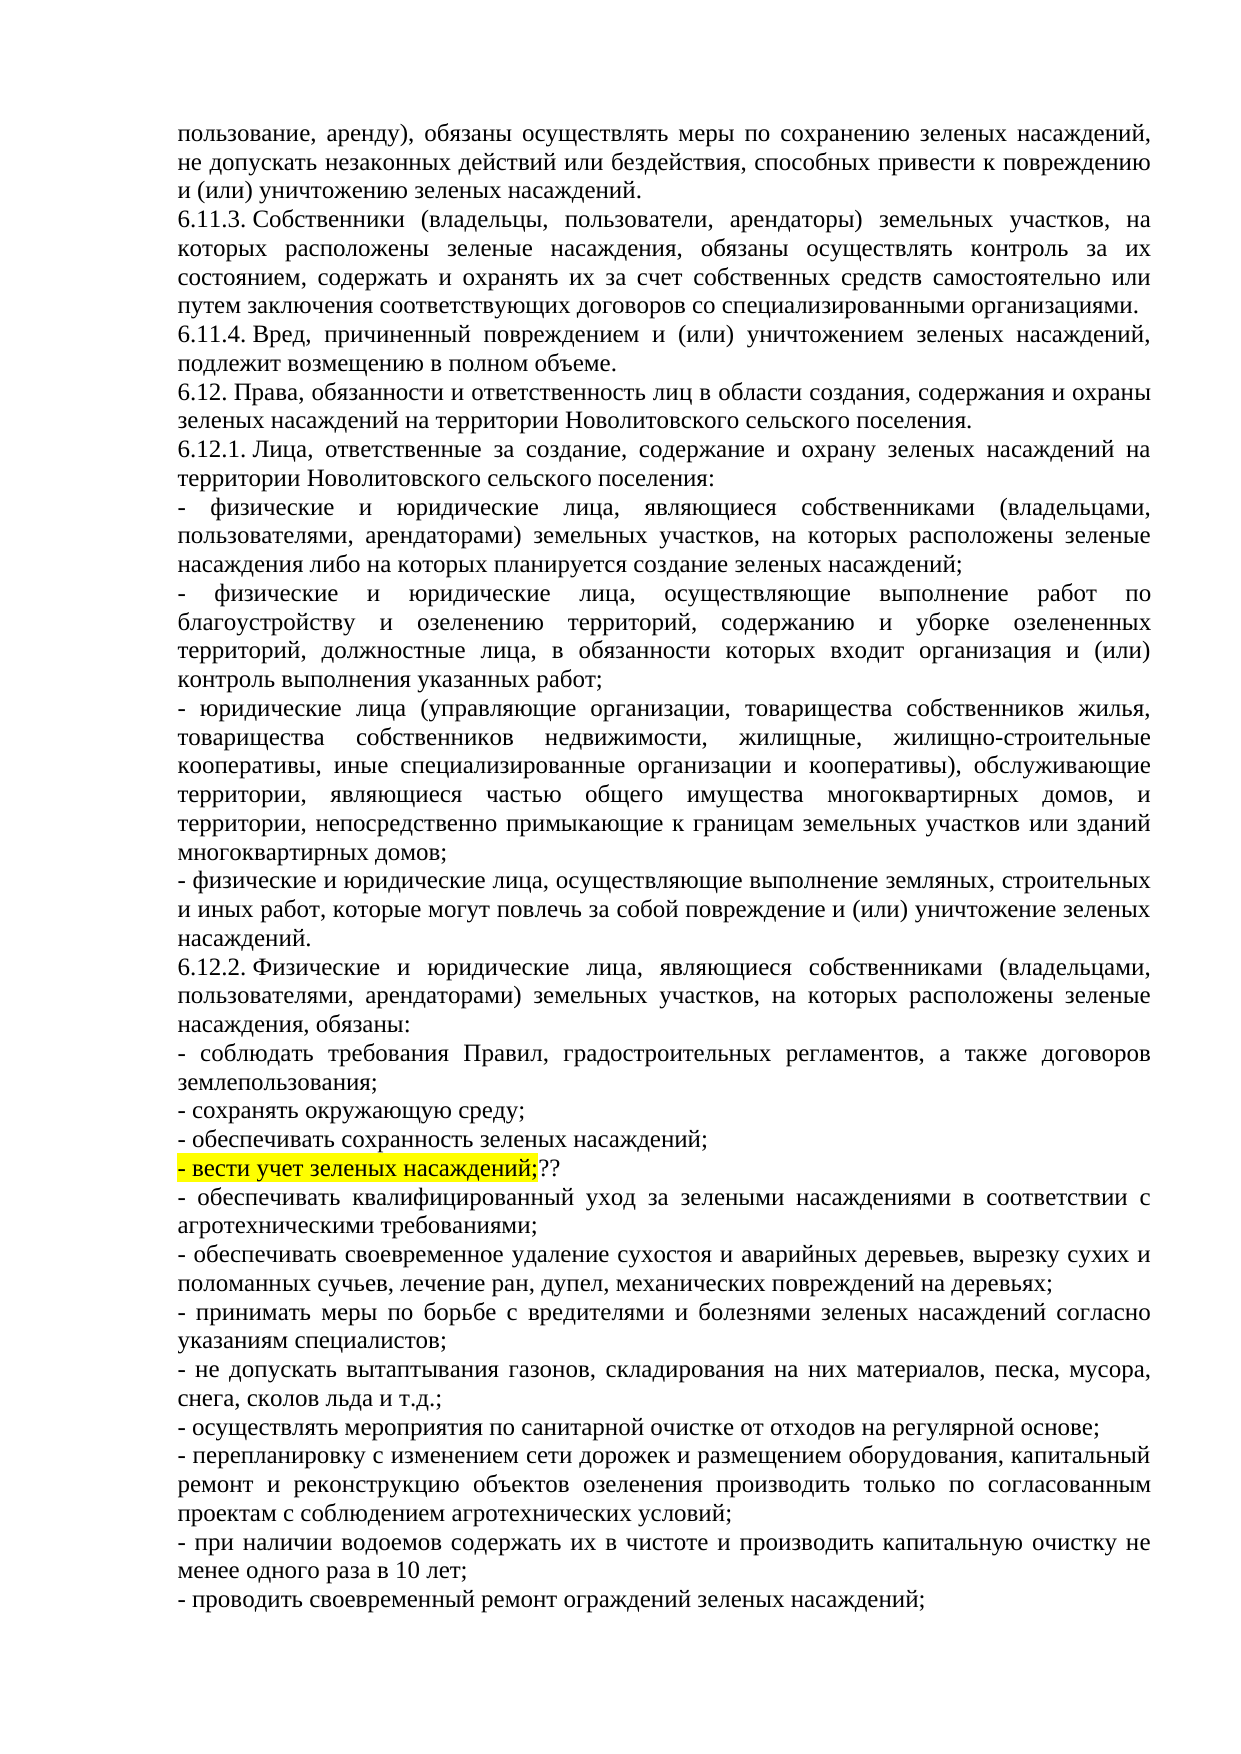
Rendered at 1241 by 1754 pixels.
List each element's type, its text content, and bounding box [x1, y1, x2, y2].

text - сохранять окружающую среду; [177, 1096, 1152, 1124]
text 6.12.2. Физические и юридические лица, являющиеся собственниками (владельцами, пользователями, арендаторами) земельных участков, на которых расположены зеленые насаждения, обязаны: [177, 952, 1152, 1038]
text - перепланировку с изменением сети дорожек и размещением оборудования, капитальный ремонт и реконструкцию объектов озеленения производить только по согласованным проектам с соблюдением агротехнических условий; [177, 1441, 1152, 1527]
text 6.12.1. Лица, ответственные за создание, содержание и охрану зеленых насаждений на территории Новолитовского сельского поселения: [177, 434, 1152, 492]
text - обеспечивать своевременное удаление сухостоя и аварийных деревьев, вырезку сухих и поломанных сучьев, лечение ран, дупел, механических повреждений на деревьях; [177, 1239, 1152, 1297]
text - не допускать вытаптывания газонов, складирования на них материалов, песка, мусора, снега, сколов льда и т.д.; [177, 1354, 1152, 1412]
text - обеспечивать квалифицированный уход за зелеными насаждениями в соответствии с агротехническими требованиями; [177, 1182, 1152, 1239]
text 6.11.3. Собственники (владельцы, пользователи, арендаторы) земельных участков, на которых расположены зеленые насаждения, обязаны осуществлять контроль за их состоянием, содержать и охранять их за счет собственных средств самостоятельно или путем заключения соответствующих договоров со специализированными организациями. [177, 204, 1152, 319]
text 6.11.4. Вред, причиненный повреждением и (или) уничтожением зеленых насаждений, подлежит возмещению в полном объеме. [177, 319, 1152, 377]
text - физические и юридические лица, осуществляющие выполнение земляных, строительных и иных работ, которые могут повлечь за собой повреждение и (или) уничтожение зеленых насаждений. [177, 866, 1152, 952]
text - обеспечивать сохранность зеленых насаждений; [177, 1124, 1152, 1153]
text 6.12. Права, обязанности и ответственность лиц в области создания, содержания и охраны зеленых насаждений на территории Новолитовского сельского поселения. [177, 377, 1152, 434]
text - физические и юридические лица, являющиеся собственниками (владельцами, пользователями, арендаторами) земельных участков, на которых расположены зеленые насаждения либо на которых планируется создание зеленых насаждений; [177, 492, 1152, 578]
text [177, 118, 1152, 204]
text - проводить своевременный ремонт ограждений зеленых насаждений; [177, 1584, 1152, 1613]
text - при наличии водоемов содержать их в чистоте и производить капитальную очистку не менее одного раза в 10 лет; [177, 1527, 1152, 1584]
text - юридические лица (управляющие организации, товарищества собственников жилья, товарищества собственников недвижимости, жилищные, жилищно-строительные кооперативы, иные специализированные организации и кооперативы), обслуживающие территории, являющиеся частью общего имущества многоквартирных домов, и территории, непосредственно примыкающие к границам земельных участков или зданий многоквартирных домов; [177, 693, 1152, 866]
text - физические и юридические лица, осуществляющие выполнение работ по благоустройству и озеленению территорий, содержанию и уборке озелененных территорий, должностные лица, в обязанности которых входит организация и (или) контроль выполнения указанных работ; [177, 578, 1152, 693]
text - соблюдать требования Правил, градостроительных регламентов, а также договоров землепользования; [177, 1038, 1152, 1096]
text - вести учет зеленых насаждений;?? [538, 1153, 1152, 1182]
text - осуществлять мероприятия по санитарной очистке от отходов на регулярной основе; [177, 1412, 1152, 1441]
text - принимать меры по борьбе с вредителями и болезнями зеленых насаждений согласно указаниям специалистов; [177, 1297, 1152, 1354]
